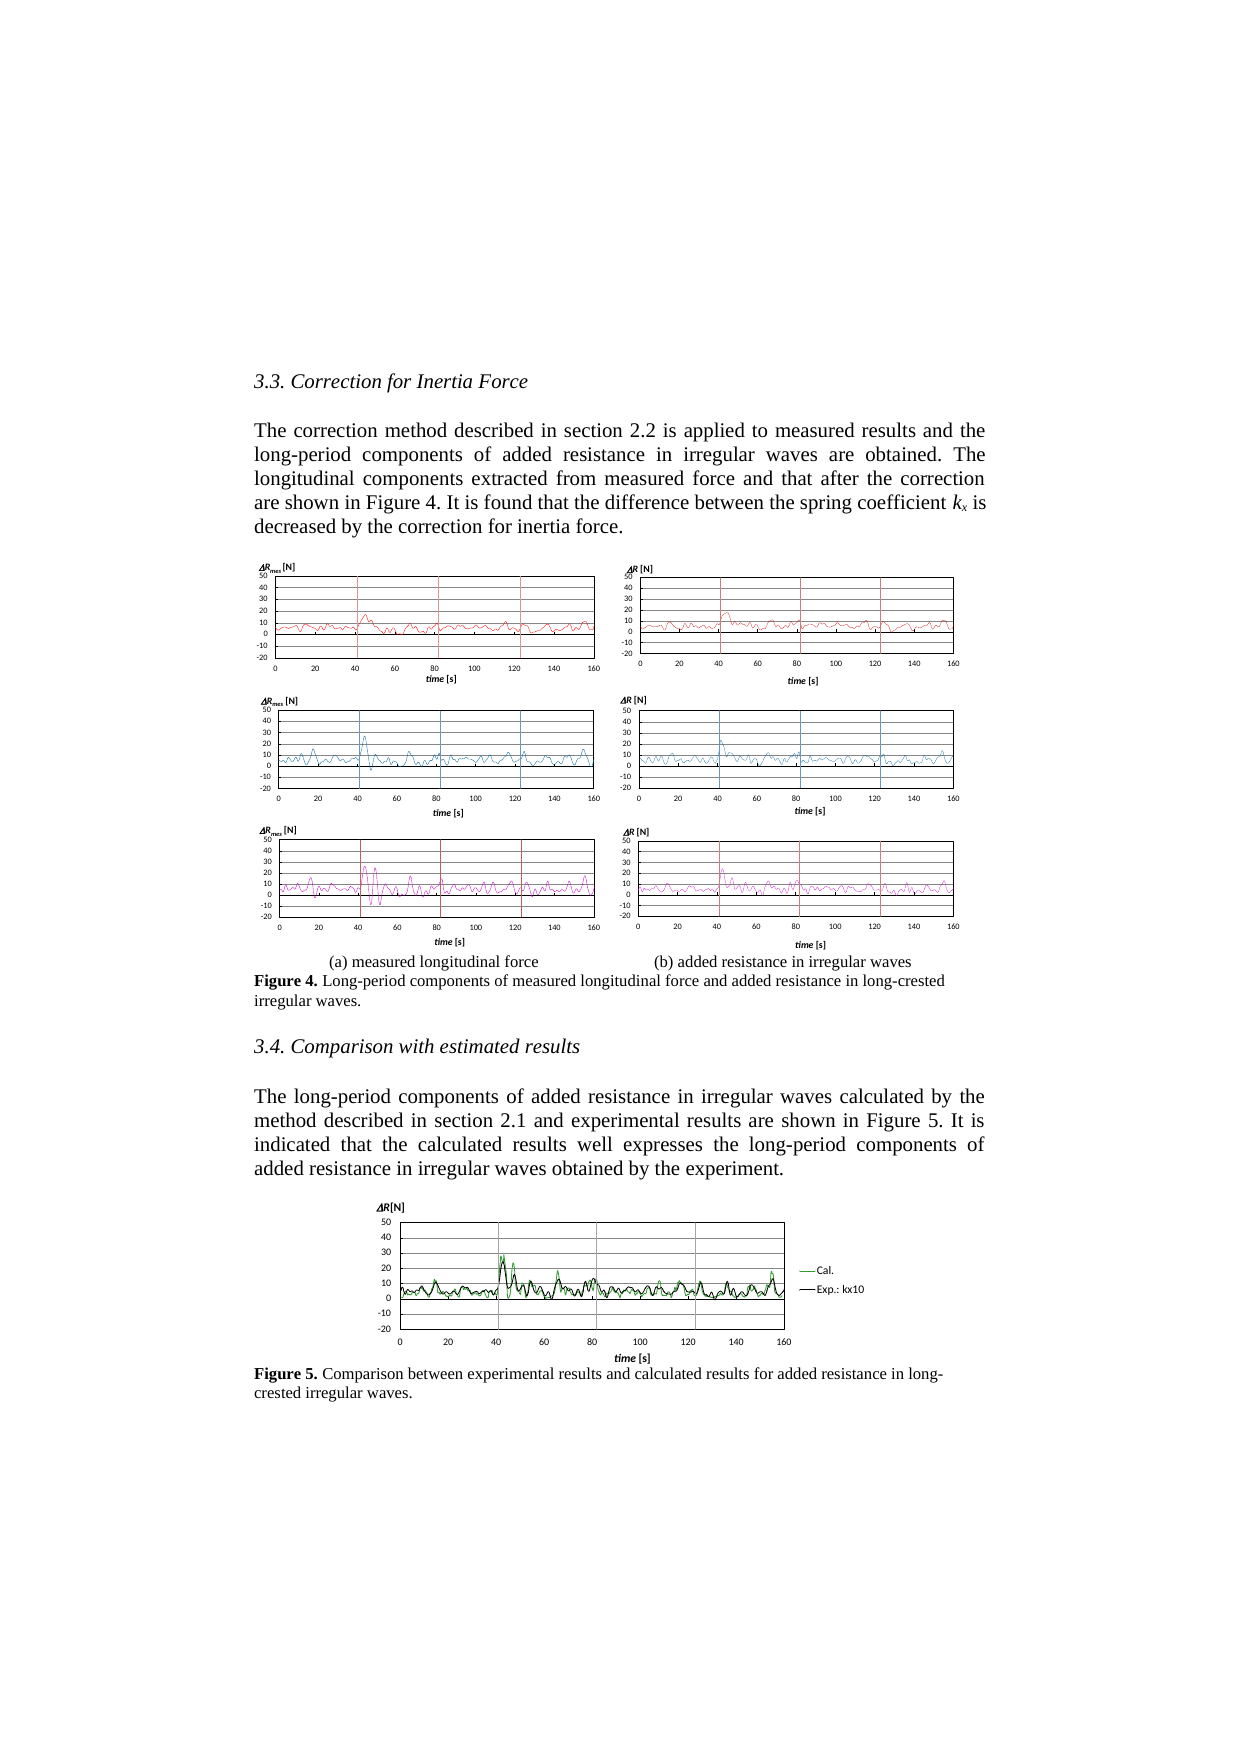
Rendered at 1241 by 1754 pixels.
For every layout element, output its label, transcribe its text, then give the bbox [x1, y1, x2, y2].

text Figure 5. Comparison between experimental results and calculated results for added resistance in long-crested irregular waves. [254, 1364, 986, 1402]
text (a) measured longitudinal force (b) added resistance in irregular waves [254, 952, 986, 971]
picture [801, 755, 880, 764]
picture [278, 748, 359, 766]
picture [720, 740, 800, 766]
picture [441, 752, 520, 766]
text Figure 4. Long-period components of measured longitudinal force and added resistance in long-crested irregular waves. [254, 971, 986, 1009]
picture [372, 754, 398, 765]
subtitle Correction for Inertia Force [254, 369, 986, 393]
picture [556, 749, 590, 766]
picture [422, 753, 440, 765]
picture [360, 735, 370, 765]
text The long-period components of added resistance in irregular waves calculated by the method described in section 2.1 and experimental results are shown in Figure 5. It is indicated that the calculated results well expresses the long-period components of added resistance in irregular waves obtained by the experiment. [254, 1083, 986, 1180]
picture [521, 751, 553, 766]
text The correction method described in section 2.2 is applied to measured results and the long-period components of added resistance in irregular waves are obtained. The longitudinal components extracted from measured force and that after the correction are shown in Figure 4. It is found that the difference between the spring coefficient kx is decreased by the correction for inertia force. [254, 418, 986, 538]
picture [403, 751, 421, 766]
picture [881, 750, 954, 767]
subtitle Comparison with estimated results [254, 1034, 986, 1058]
picture [638, 749, 719, 765]
